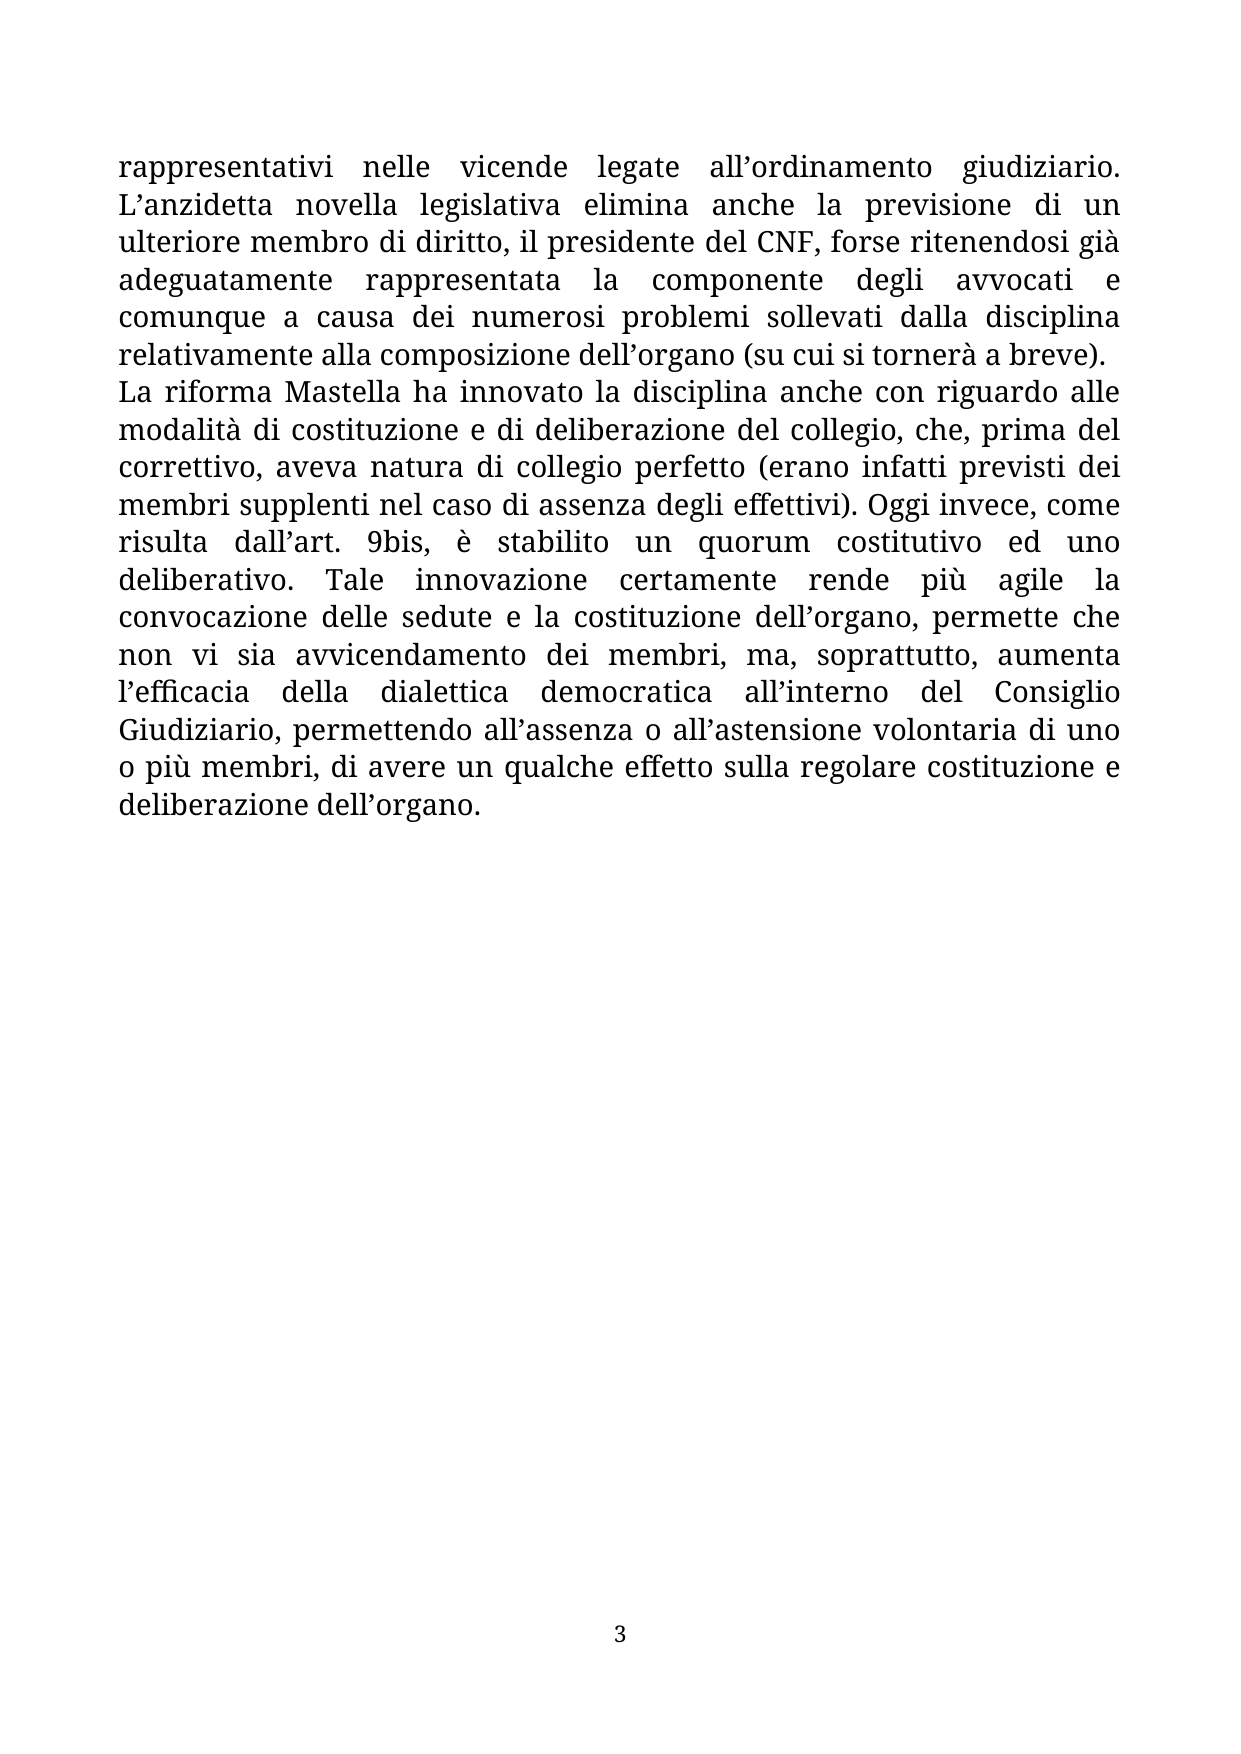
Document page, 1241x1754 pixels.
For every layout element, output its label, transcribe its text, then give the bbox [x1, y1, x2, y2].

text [118, 148, 1122, 373]
text La riforma Mastella ha innovato la disciplina anche con riguardo alle modalità di costituzione e di deliberazione del collegio, che, prima del correttivo, aveva natura di collegio perfetto (erano infatti previsti dei membri supplenti nel caso di assenza degli effettivi). Oggi invece, come risulta dall’art. 9bis, è stabilito un quorum costitutivo ed uno deliberativo. Tale innovazione certamente rende più agile la convocazione delle sedute e la costituzione dell’organo, permette che non vi sia avvicendamento dei membri, ma, soprattutto, aumenta l’efficacia della dialettica democratica all’interno del Consiglio Giudiziario, permettendo all’assenza o all’astensione volontaria di uno o più membri, di avere un qualche effetto sulla regolare costituzione e deliberazione dell’organo. [118, 373, 1122, 823]
